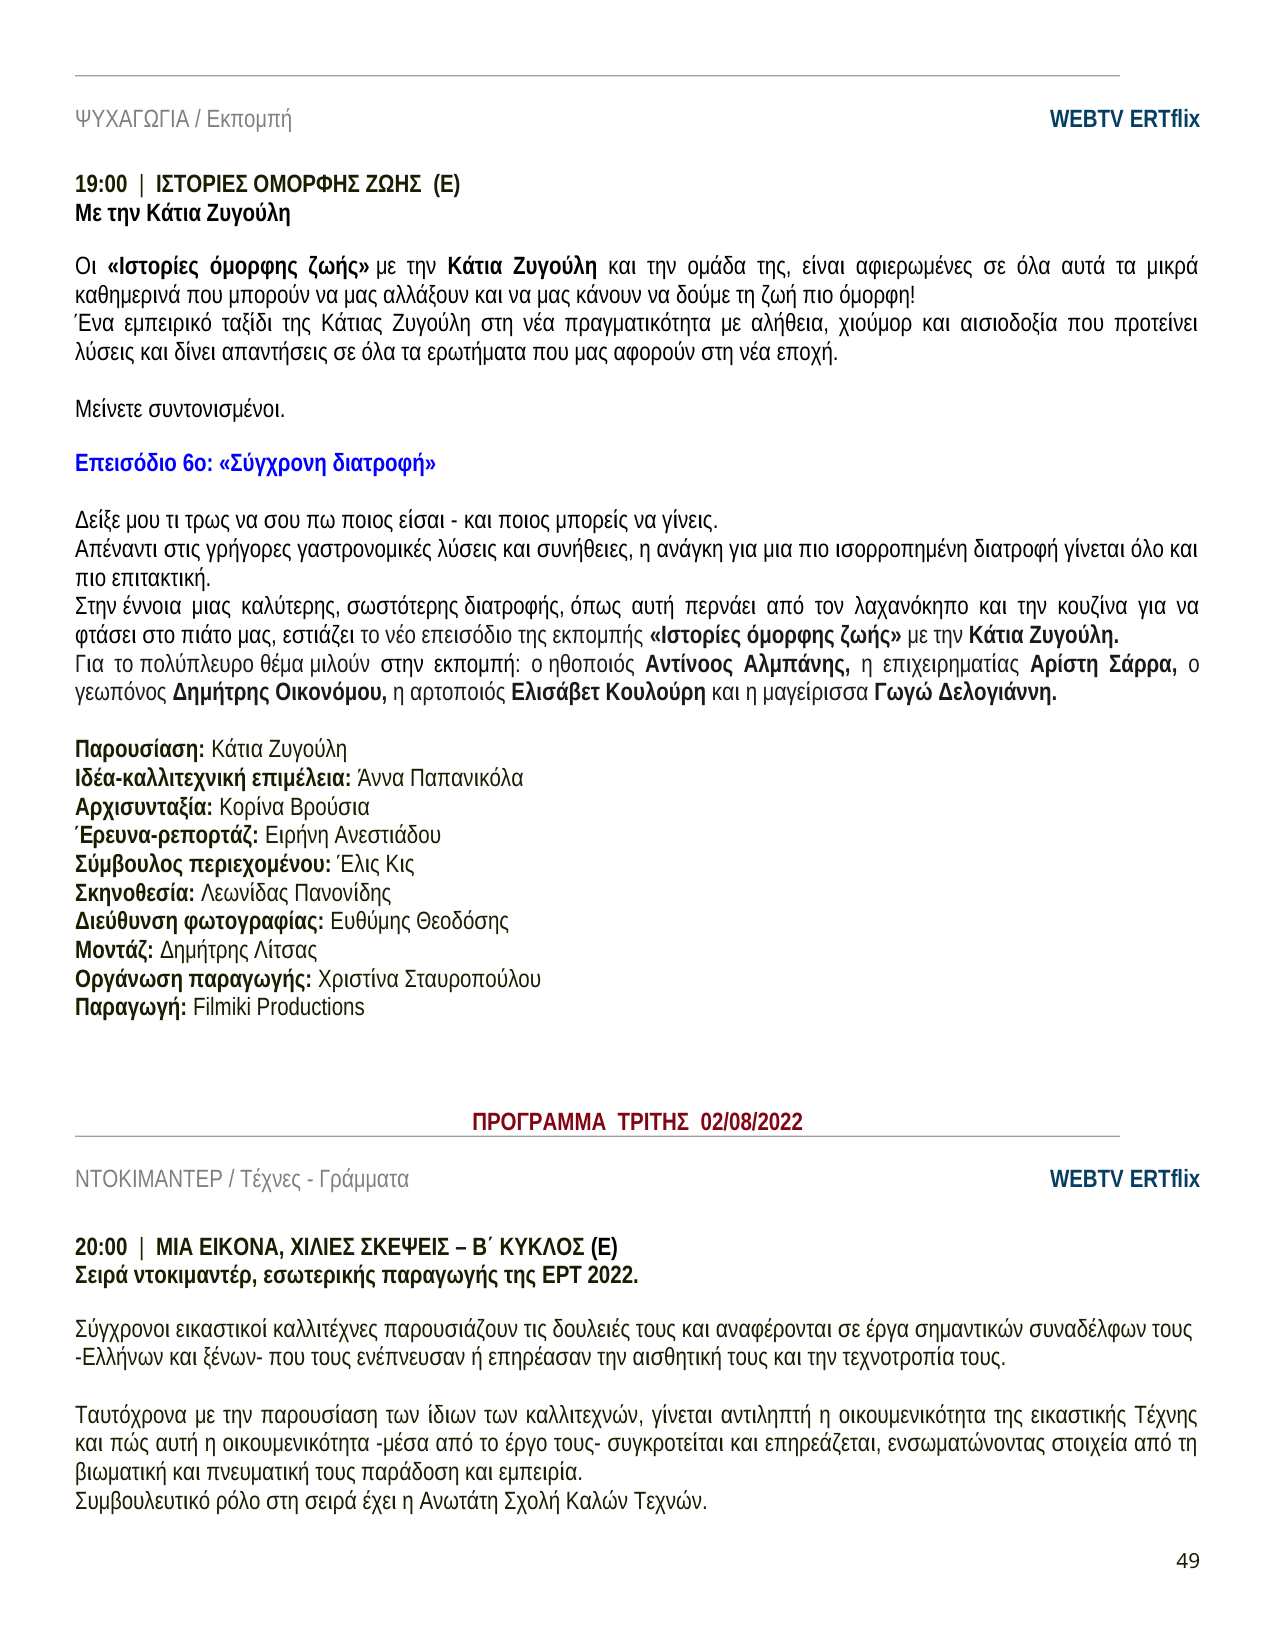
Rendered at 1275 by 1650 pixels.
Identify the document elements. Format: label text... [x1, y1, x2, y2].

text Ένα εμπειρικό ταξίδι της Κάτιας Ζυγούλη στη νέα πραγματικότητα με αλήθεια, χιούμορ και αισιοδοξία που προτείνει λύσεις και δίνει απαντήσεις σε όλα τα ερωτήματα που μας αφορούν στη νέα εποχή. [75, 308, 1200, 366]
text Διεύθυνση φωτογραφίας: Ευθύμης Θεοδόσης [75, 906, 1200, 935]
table_header ΨΥΧΑΓΩΓΙΑ / Εκπομπή [75, 104, 637, 132]
text Ιδέα-καλλιτεχνική επιμέλεια: Άννα Παπανικόλα [75, 763, 1200, 792]
text ΠΡΟΓΡΑΜΜΑ ΤΡΙΤΗΣ 02/08/2022 [75, 1107, 1200, 1136]
text Παρουσίαση: Κάτια Ζυγούλη [75, 734, 1200, 763]
text Δείξε μου τι τρως να σου πω ποιος είσαι - και ποιος μπορείς να γίνεις. [75, 505, 1200, 534]
text Στην έννοια μιας καλύτερης, σωστότερης διατροφής, όπως αυτή περνάει από τον λαχανόκηπο και την κουζίνα για να φτάσει στο πιάτο μας, εστιάζει το νέο επεισόδιο της εκπομπής «Ιστορίες όμορφης ζωής» με την Κάτια Ζυγούλη. [75, 591, 1200, 648]
text Μείνετε συντονισμένοι. [75, 394, 1200, 423]
text 19:00 | ΙΣΤΟΡΙΕΣ ΟΜΟΡΦΗΣ ΖΩΗΣ (E) Με την Κάτια Ζυγούλη [75, 132, 1200, 226]
text Απέναντι στις γρήγορες γαστρονομικές λύσεις και συνήθειες, η ανάγκη για μια πιο ισορροπημένη διατροφή γίνεται όλο και πιο επιτακτική. [75, 534, 1200, 591]
text Για το πολύπλευρο θέμα μιλούν στην εκπομπή: ο ηθοποιός Αντίνοος Αλμπάνης, η επιχειρηματίας Αρίστη Σάρρα, ο γεωπόνος Δημήτρης Οικονόμου, η αρτοποιός Ελισάβετ Κουλούρη και η μαγείρισσα Γωγώ Δελογιάννη. [75, 648, 1200, 706]
text 20:00 | ΜΙΑ ΕΙΚΟΝΑ, ΧΙΛΙΕΣ ΣΚΕΨΕΙΣ – Β΄ ΚΥΚΛΟΣ (Ε) Σειρά ντοκιμαντέρ, εσωτερικής παραγωγής της ΕΡΤ 2022. [75, 1193, 1200, 1289]
text Αρχισυνταξία: Κορίνα Βρούσια [75, 792, 1200, 820]
text Έρευνα-ρεπορτάζ: Ειρήνη Ανεστιάδου [75, 820, 1200, 849]
text Μοντάζ: Δημήτρης Λίτσας [75, 935, 1200, 964]
text Οι «Ιστορίες όμορφης ζωής» με την Κάτια Ζυγούλη και την ομάδα της, είναι αφιερωμένες σε όλα αυτά τα μικρά καθημερινά που μπορούν να μας αλλάξουν και να μας κάνουν να δούμε τη ζωή πιο όμορφη! [75, 251, 1200, 308]
text Ταυτόχρονα με την παρουσίαση των ίδιων των καλλιτεχνών, γίνεται αντιληπτή η οικουμενικότητα της εικαστικής Τέχνης και πώς αυτή η οικουμενικότητα -μέσα από το έργο τους- συγκροτείται και επηρεάζεται, ενσωματώνοντας στοιχεία από τη βιωματική και πνευματική τους παράδοση και εμπειρία. [75, 1400, 1200, 1486]
text Συμβουλευτικό ρόλο στη σειρά έχει η Ανωτάτη Σχολή Καλών Τεχνών. [75, 1486, 1200, 1514]
text Οργάνωση παραγωγής: Χριστίνα Σταυροπούλου [75, 964, 1200, 992]
text Παραγωγή: Filmiki Productions [75, 992, 1200, 1021]
table_header ΝΤΟΚΙΜΑΝΤΕΡ / Τέχνες - Γράμματα [75, 1164, 637, 1193]
text Σύμβουλος περιεχομένου: Έλις Κις [75, 849, 1200, 878]
text Σκηνοθεσία: Λεωνίδας Πανονίδης [75, 878, 1200, 906]
text Επεισόδιο 6ο: «Σύγχρονη διατροφή» [75, 448, 1200, 477]
text Σύγχρονοι εικαστικοί καλλιτέχνες παρουσιάζουν τις δουλειές τους και αναφέρονται σε έργα σημαντικών συναδέλφων τους -Ελλήνων και ξένων- που τους ενέπνευσαν ή επηρέασαν την αισθητική τους και την τεχνοτροπία τους. [75, 1314, 1200, 1371]
table_header WEBTV ERTflix [638, 104, 1200, 132]
table_header WEBTV ERTflix [638, 1164, 1200, 1193]
